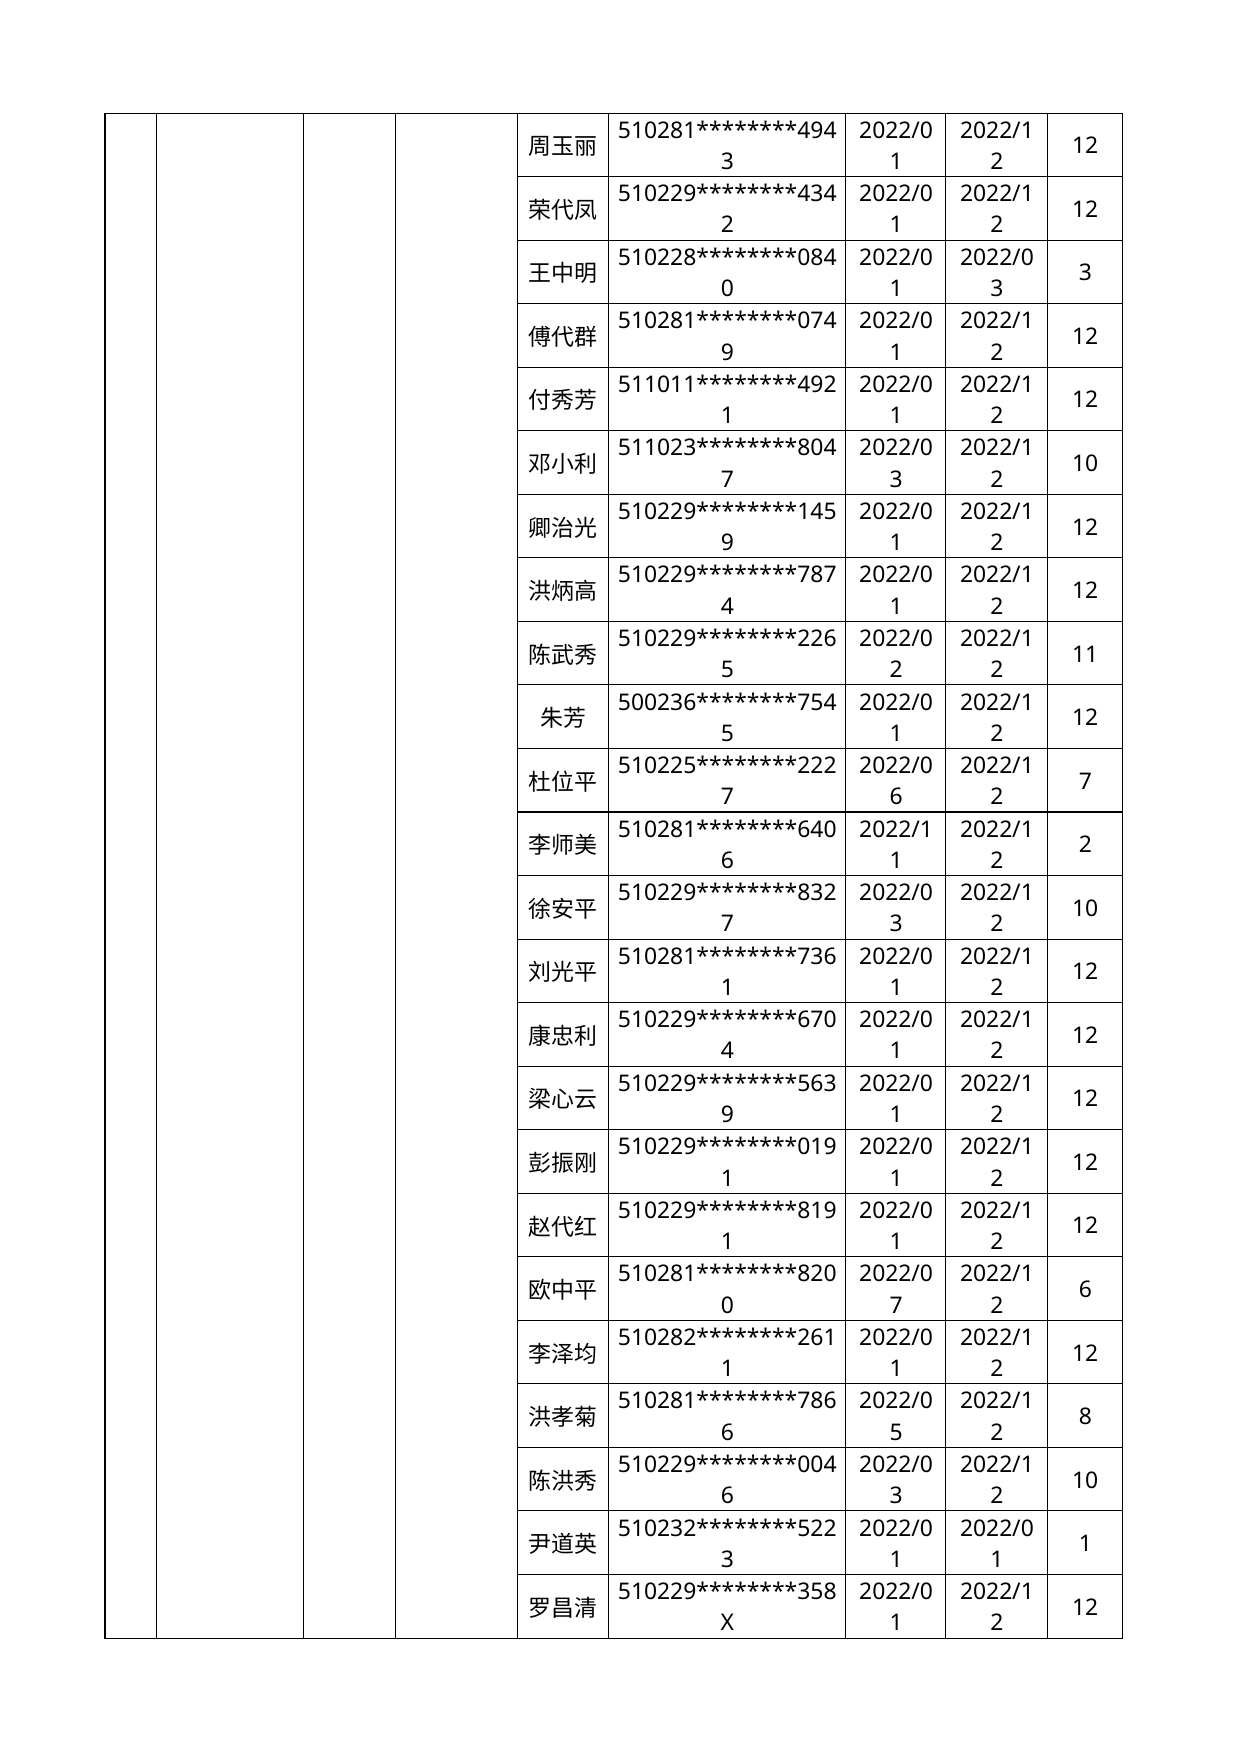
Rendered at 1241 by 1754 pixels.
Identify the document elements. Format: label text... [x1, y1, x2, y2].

table_cell 12 [1048, 114, 1122, 176]
table_cell 6 [1048, 1257, 1122, 1320]
table_cell 2022/12 [946, 1321, 1047, 1383]
table_cell 2022/05 [846, 1384, 945, 1447]
table_cell 7 [1048, 749, 1122, 811]
table_cell 刘光平 [518, 940, 608, 1002]
table_cell 510232********5223 [609, 1511, 845, 1574]
table_cell 2022/12 [946, 813, 1047, 875]
table_cell 2022/11 [846, 813, 945, 875]
table_cell 洪孝菊 [518, 1384, 608, 1447]
table_cell 2022/03 [846, 431, 945, 494]
table_cell 2022/01 [846, 177, 945, 239]
table_cell 510281********7866 [609, 1384, 845, 1447]
table_cell 2022/12 [946, 114, 1047, 176]
table_cell 510229********8327 [609, 876, 845, 938]
table_cell 510229********358X [609, 1575, 845, 1637]
table_cell 12 [1048, 1321, 1122, 1383]
table_cell 2022/12 [946, 749, 1047, 811]
table_cell 510282********2611 [609, 1321, 845, 1383]
table_cell 周玉丽 [518, 114, 608, 176]
table_cell 510281********4943 [609, 114, 845, 176]
table_cell 10 [1048, 1448, 1122, 1510]
table_cell 杜位平 [518, 749, 608, 811]
table_cell 510281********6406 [609, 813, 845, 875]
table_cell 彭振刚 [518, 1130, 608, 1193]
table_cell 510229********2265 [609, 622, 845, 684]
table_cell 510229********5639 [609, 1067, 845, 1129]
table_cell 2022/03 [846, 1448, 945, 1510]
table_cell 尹道英 [518, 1511, 608, 1574]
table_cell 12 [1048, 177, 1122, 239]
table_cell 李师美 [518, 813, 608, 875]
table_cell 陈武秀 [518, 622, 608, 684]
table_cell 付秀芳 [518, 368, 608, 430]
table_cell 2022/01 [846, 241, 945, 303]
table_cell 2022/12 [946, 1257, 1047, 1320]
table_cell 12 [1048, 304, 1122, 367]
table_cell 2 [1048, 813, 1122, 875]
table_cell 12 [1048, 558, 1122, 621]
table_cell 12 [1048, 1194, 1122, 1256]
table_cell 梁心云 [518, 1067, 608, 1129]
table_cell 12 [1048, 685, 1122, 748]
table_cell 510229********0046 [609, 1448, 845, 1510]
table_cell 2022/01 [846, 1003, 945, 1066]
table_cell 李泽均 [518, 1321, 608, 1383]
table_cell 2022/01 [846, 558, 945, 621]
table_cell 2022/01 [846, 1321, 945, 1383]
table_cell 1 [1048, 1511, 1122, 1574]
table_cell 510281********8200 [609, 1257, 845, 1320]
table_cell 2022/06 [846, 749, 945, 811]
table_cell 8 [1048, 1384, 1122, 1447]
table_cell 2022/12 [946, 940, 1047, 1002]
table_cell 2022/12 [946, 1130, 1047, 1193]
table_cell 510229********4342 [609, 177, 845, 239]
table_cell 欧中平 [518, 1257, 608, 1320]
table_cell 2022/12 [946, 685, 1047, 748]
table_cell 2022/03 [946, 241, 1047, 303]
table_cell 2022/12 [946, 1194, 1047, 1256]
table_cell 500236********7545 [609, 685, 845, 748]
table_cell 2022/12 [946, 1067, 1047, 1129]
table_cell 2022/01 [846, 495, 945, 557]
table_cell 朱芳 [518, 685, 608, 748]
table_cell 康忠利 [518, 1003, 608, 1066]
table_cell 511023********8047 [609, 431, 845, 494]
table_cell 2022/01 [846, 1194, 945, 1256]
table_cell 12 [1048, 368, 1122, 430]
table_cell 邓小利 [518, 431, 608, 494]
table_cell 荣代凤 [518, 177, 608, 239]
table_cell 511011********4921 [609, 368, 845, 430]
table_cell 2022/12 [946, 1575, 1047, 1637]
table_cell 2022/02 [846, 622, 945, 684]
table_cell 2022/12 [946, 1003, 1047, 1066]
table_cell 2022/01 [846, 1575, 945, 1637]
table_cell 2022/01 [846, 685, 945, 748]
table_cell 12 [1048, 495, 1122, 557]
table_cell 10 [1048, 431, 1122, 494]
table_cell 2022/12 [946, 558, 1047, 621]
table_cell 2022/12 [946, 622, 1047, 684]
table_cell 2022/01 [846, 114, 945, 176]
table_cell 510281********7361 [609, 940, 845, 1002]
table_cell 12 [1048, 1003, 1122, 1066]
table_cell 2022/01 [846, 368, 945, 430]
table_cell 卿治光 [518, 495, 608, 557]
table_cell 3 [1048, 241, 1122, 303]
table_cell 2022/12 [946, 876, 1047, 938]
table_cell 2022/12 [946, 177, 1047, 239]
table_cell 510229********8191 [609, 1194, 845, 1256]
table_cell 510228********0840 [609, 241, 845, 303]
table_cell 2022/01 [846, 1130, 945, 1193]
table_cell 陈洪秀 [518, 1448, 608, 1510]
table_cell 510281********0749 [609, 304, 845, 367]
table_cell 2022/01 [846, 304, 945, 367]
table_cell 12 [1048, 940, 1122, 1002]
table_cell 徐安平 [518, 876, 608, 938]
table_cell 510229********1459 [609, 495, 845, 557]
table_cell 2022/12 [946, 495, 1047, 557]
table_cell 510229********0191 [609, 1130, 845, 1193]
table_cell 2022/01 [846, 940, 945, 1002]
table_cell 2022/01 [846, 1511, 945, 1574]
table_cell 2022/01 [946, 1511, 1047, 1574]
table_cell 傅代群 [518, 304, 608, 367]
table_cell 王中明 [518, 241, 608, 303]
table_cell 12 [1048, 1130, 1122, 1193]
table_cell 2022/12 [946, 1448, 1047, 1510]
table_cell 510229********6704 [609, 1003, 845, 1066]
table_cell 510229********7874 [609, 558, 845, 621]
table_cell 罗昌清 [518, 1575, 608, 1637]
table_cell 11 [1048, 622, 1122, 684]
table_cell 洪炳高 [518, 558, 608, 621]
table_cell 2022/07 [846, 1257, 945, 1320]
table_cell 510225********2227 [609, 749, 845, 811]
table_cell 10 [1048, 876, 1122, 938]
table_cell 12 [1048, 1067, 1122, 1129]
table_cell 2022/12 [946, 431, 1047, 494]
table_cell 2022/12 [946, 304, 1047, 367]
table_cell 12 [1048, 1575, 1122, 1637]
table_cell 2022/12 [946, 368, 1047, 430]
table_cell 2022/03 [846, 876, 945, 938]
table_cell 赵代红 [518, 1194, 608, 1256]
table_cell 2022/01 [846, 1067, 945, 1129]
table_cell 2022/12 [946, 1384, 1047, 1447]
